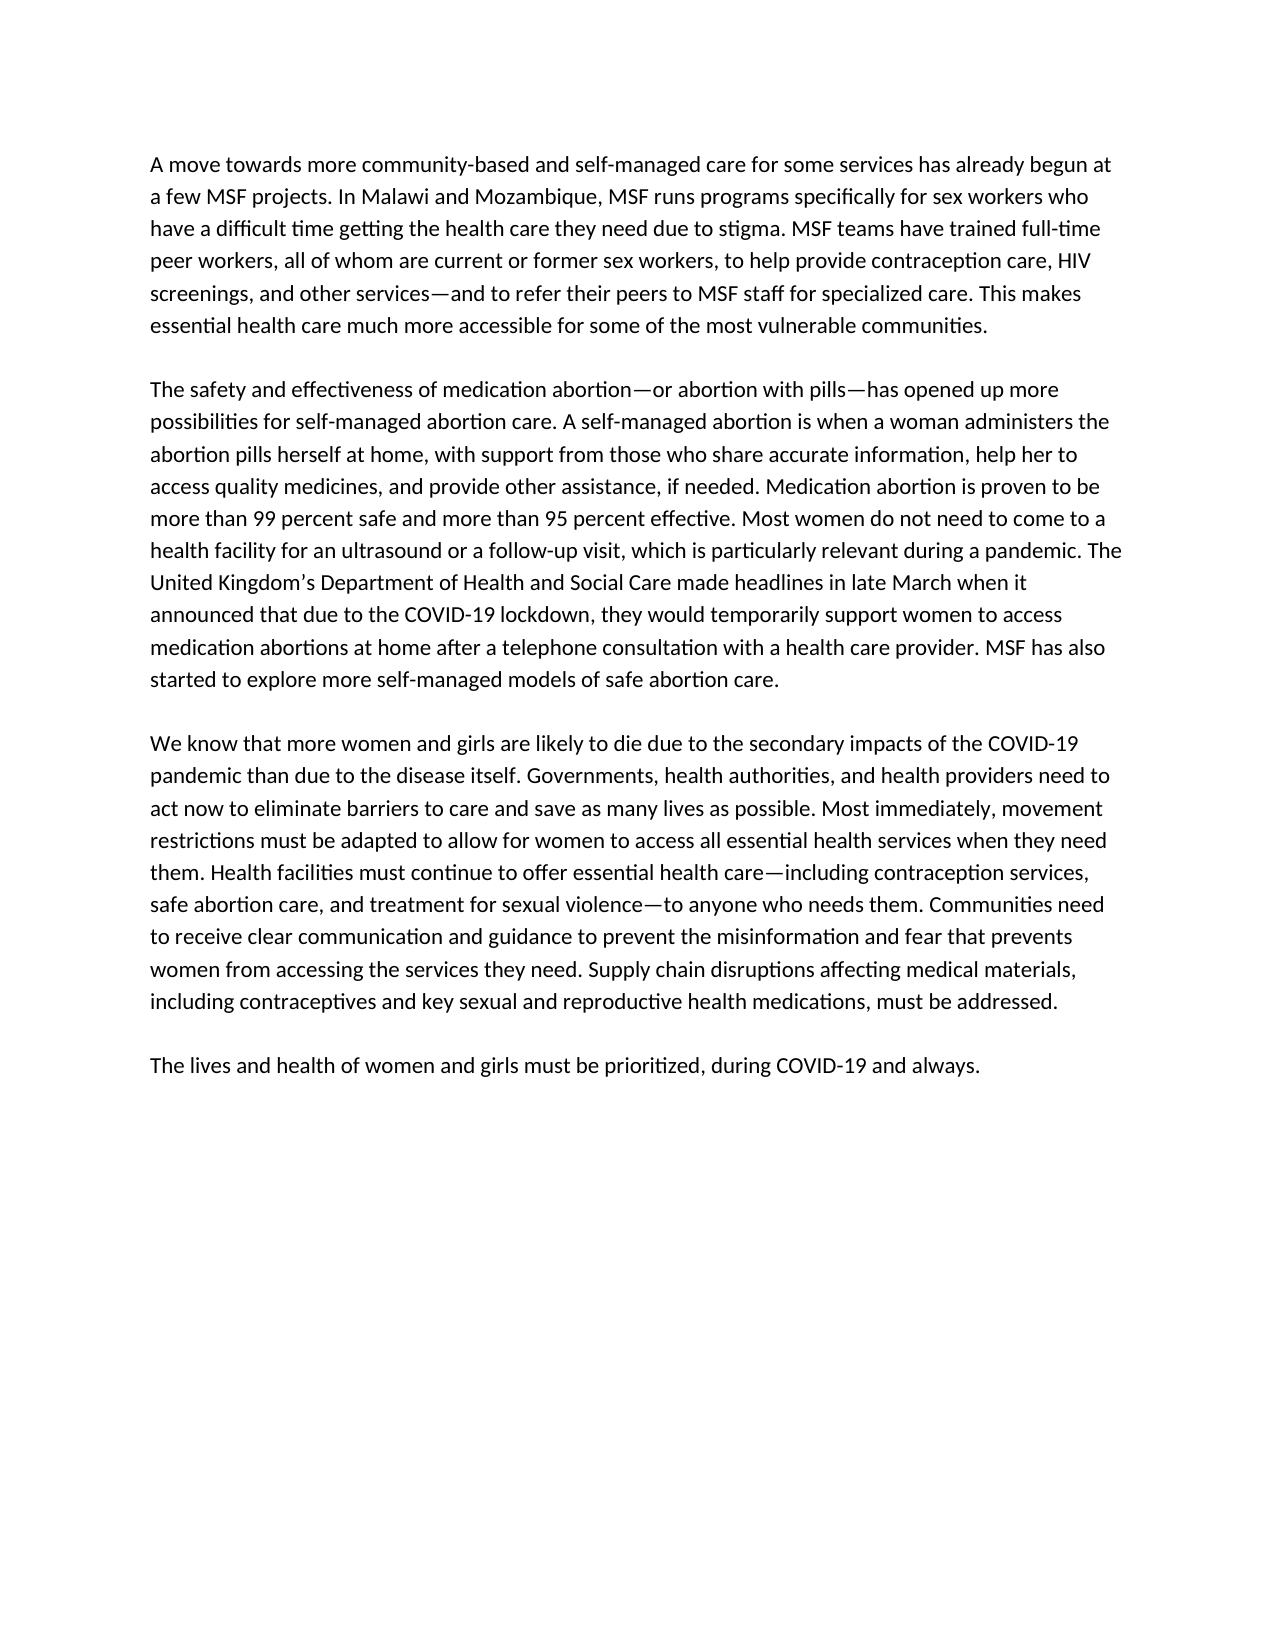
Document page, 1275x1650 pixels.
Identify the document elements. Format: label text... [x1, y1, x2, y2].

text The lives and health of women and girls must be prioritized, during COVID-19 and always. [150, 1051, 1125, 1079]
text A move towards more community-based and self-managed care for some services has already begun at a few MSF projects. In Malawi and Mozambique, MSF runs programs specifically for sex workers who have a difficult time getting the health care they need due to stigma. MSF teams have trained full-time peer workers, all of whom are current or former sex workers, to help provide contraception care, HIV screenings, and other services—and to refer their peers to MSF staff for specialized care. This makes essential health care much more accessible for some of the most vulnerable communities. [150, 150, 1125, 339]
text We know that more women and girls are likely to die due to the secondary impacts of the COVID-19 pandemic than due to the disease itself. Governments, health authorities, and health providers need to act now to eliminate barriers to care and save as many lives as possible. Most immediately, movement restrictions must be adapted to allow for women to access all essential health services when they need them. Health facilities must continue to offer essential health care—including contraception services, safe abortion care, and treatment for sexual violence—to anyone who needs them. Communities need to receive clear communication and guidance to prevent the misinformation and fear that prevents women from accessing the services they need. Supply chain disruptions affecting medical materials, including contraceptives and key sexual and reproductive health medications, must be addressed. [150, 729, 1125, 1015]
text The safety and effectiveness of medication abortion—or abortion with pills—has opened up more possibilities for self-managed abortion care. A self-managed abortion is when a woman administers the abortion pills herself at home, with support from those who share accurate information, help her to access quality medicines, and provide other assistance, if needed. Medication abortion is proven to be more than 99 percent safe and more than 95 percent effective. Most women do not need to come to a health facility for an ultrasound or a follow-up visit, which is particularly relevant during a pandemic. The United Kingdom’s Department of Health and Social Care made headlines in late March when it announced that due to the COVID-19 lockdown, they would temporarily support women to access medication abortions at home after a telephone consultation with a health care provider. MSF has also started to explore more self-managed models of safe abortion care. [150, 375, 1125, 693]
